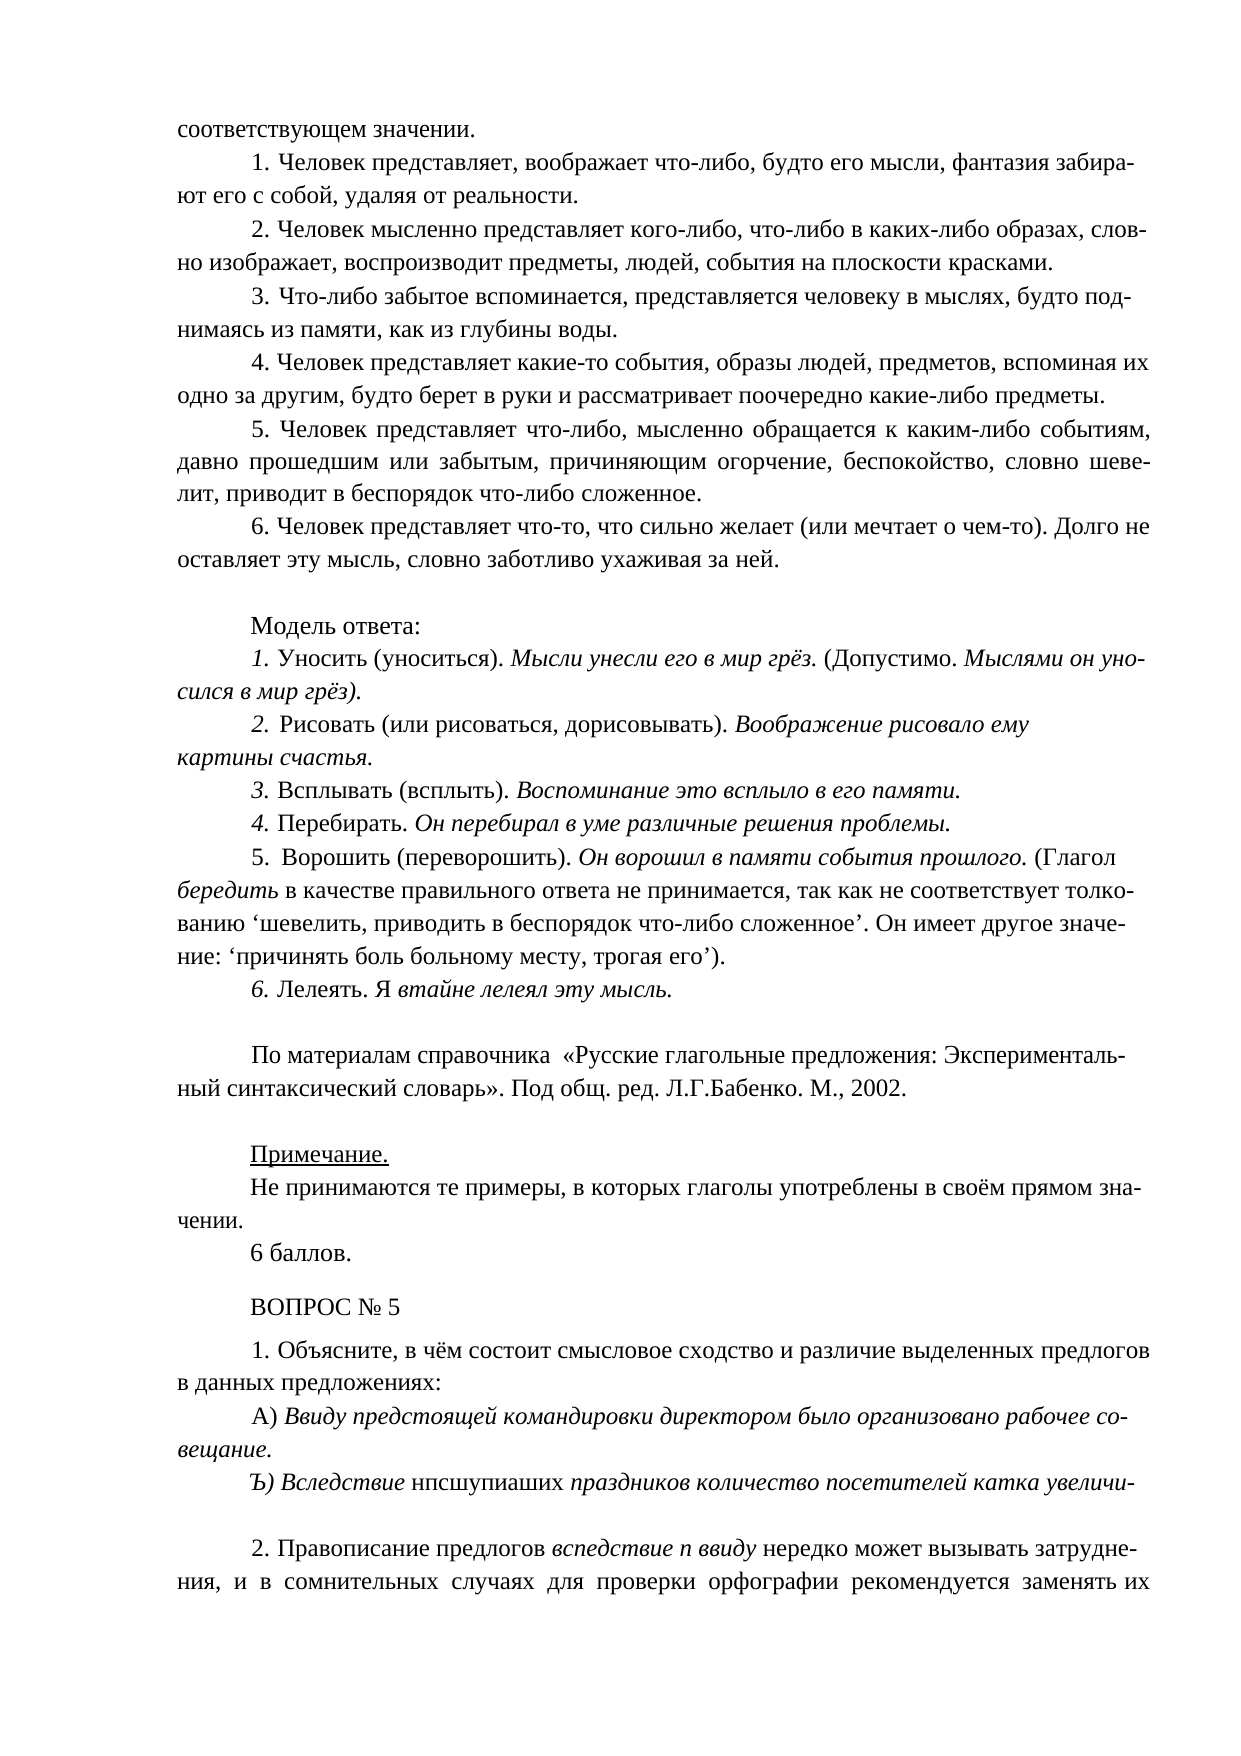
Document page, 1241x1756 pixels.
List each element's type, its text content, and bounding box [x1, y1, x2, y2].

list Рисовать (или рисоваться, дорисовывать). Воображение рисовало ему картины счастья. [177, 709, 1131, 771]
list Что-либо забытое вспоминается, представляется человеку в мыслях, будто под- нимаясь из памяти, как из глубины воды. [177, 281, 1152, 342]
subtitle Модель ответа: [250, 610, 1163, 640]
text А) Ввиду предстоящей командировки директором было организовано рабочее со- вещание. [177, 1401, 1163, 1462]
list Правописание предлогов вспедствие п ввиду нередко может вызывать затрудне- ния, и в сомнительных случаях для проверки орфографии рекомендуется заменять их [177, 1533, 1152, 1594]
text ный синтаксический словарь». Под общ. ред. Л.Г.Бабенко. М., 2002. [177, 1073, 1163, 1102]
text Примечание. [250, 1139, 1163, 1168]
list Объясните, в чём состоит смысловое сходство и различие выделенных предлогов [251, 1335, 1163, 1363]
text BOПPOC № 5 [250, 1292, 1163, 1321]
text в данных предложениях: [177, 1367, 1163, 1396]
list Человек представляет что-либо, мысленно обращается к каким-либо событиям, давно прошедшим или забытым, причиняющим огорчение, беспокойство, словно шеве- лит, приводит в беспорядок что-либо сложенное. [177, 414, 1152, 507]
list Человек мысленно представляет кого-либо, что-либо в каких-либо образах, слов- но изображает, воспроизводит предметы, людей, события на плоскости красками. [177, 214, 1152, 276]
subtitle 6 баллов. [250, 1237, 1163, 1267]
list Лелеять. Я втайне лелеял эту мысль. [251, 974, 1163, 1003]
list Человек представляет какие-то события, образы людей, предметов, вспоминая их одно за другим, будто берет в руки и рассматривает поочередно какие-либо предметы. [177, 347, 1152, 409]
subtitle По материалам справочника «Русские глагольные предложения: Эксперименталь- [251, 1039, 1163, 1069]
list Человек представляет, воображает что-либо, будто его мысли, фантазия забира- ют его с собой, удаляя от реальности. [177, 147, 1152, 209]
text Ъ) Вследствие нпсшупиаших праздников количество посетителей катка увеличи- [249, 1467, 1163, 1496]
list Ворошить (переворошить). Он ворошил в памяти события прошлого. (Глагол бередить в качестве правильного ответа не принимается, так как не соответствует толко- ванию ‘шевелить, приводить в беспорядок что-либо сложенное’. Он имеет другое значе- ние: ‘причинять боль больному месту, трогая его’). [177, 842, 1151, 969]
list Всплывать (всплыть). Воспоминание это всплыло в его памяти. [251, 775, 1163, 804]
list Перебирать. Он перебирал в уме различные решения проблемы. [251, 808, 1163, 837]
list Человек представляет что-то, что сильно желает (или мечтает о чем-то). Долго не оставляет эту мысль, словно заботливо ухаживая за ней. [177, 511, 1153, 573]
text Не принимаются те примеры, в которых глаголы употреблены в своём прямом зна- [250, 1172, 1163, 1201]
subtitle соответствующем значении. [177, 113, 1163, 143]
text чении. [177, 1205, 246, 1234]
list Уносить (уноситься). Мысли унесли его в мир грёз. (Допустимо. Мыслями он уно- сился в мир грёз). [177, 643, 1152, 705]
